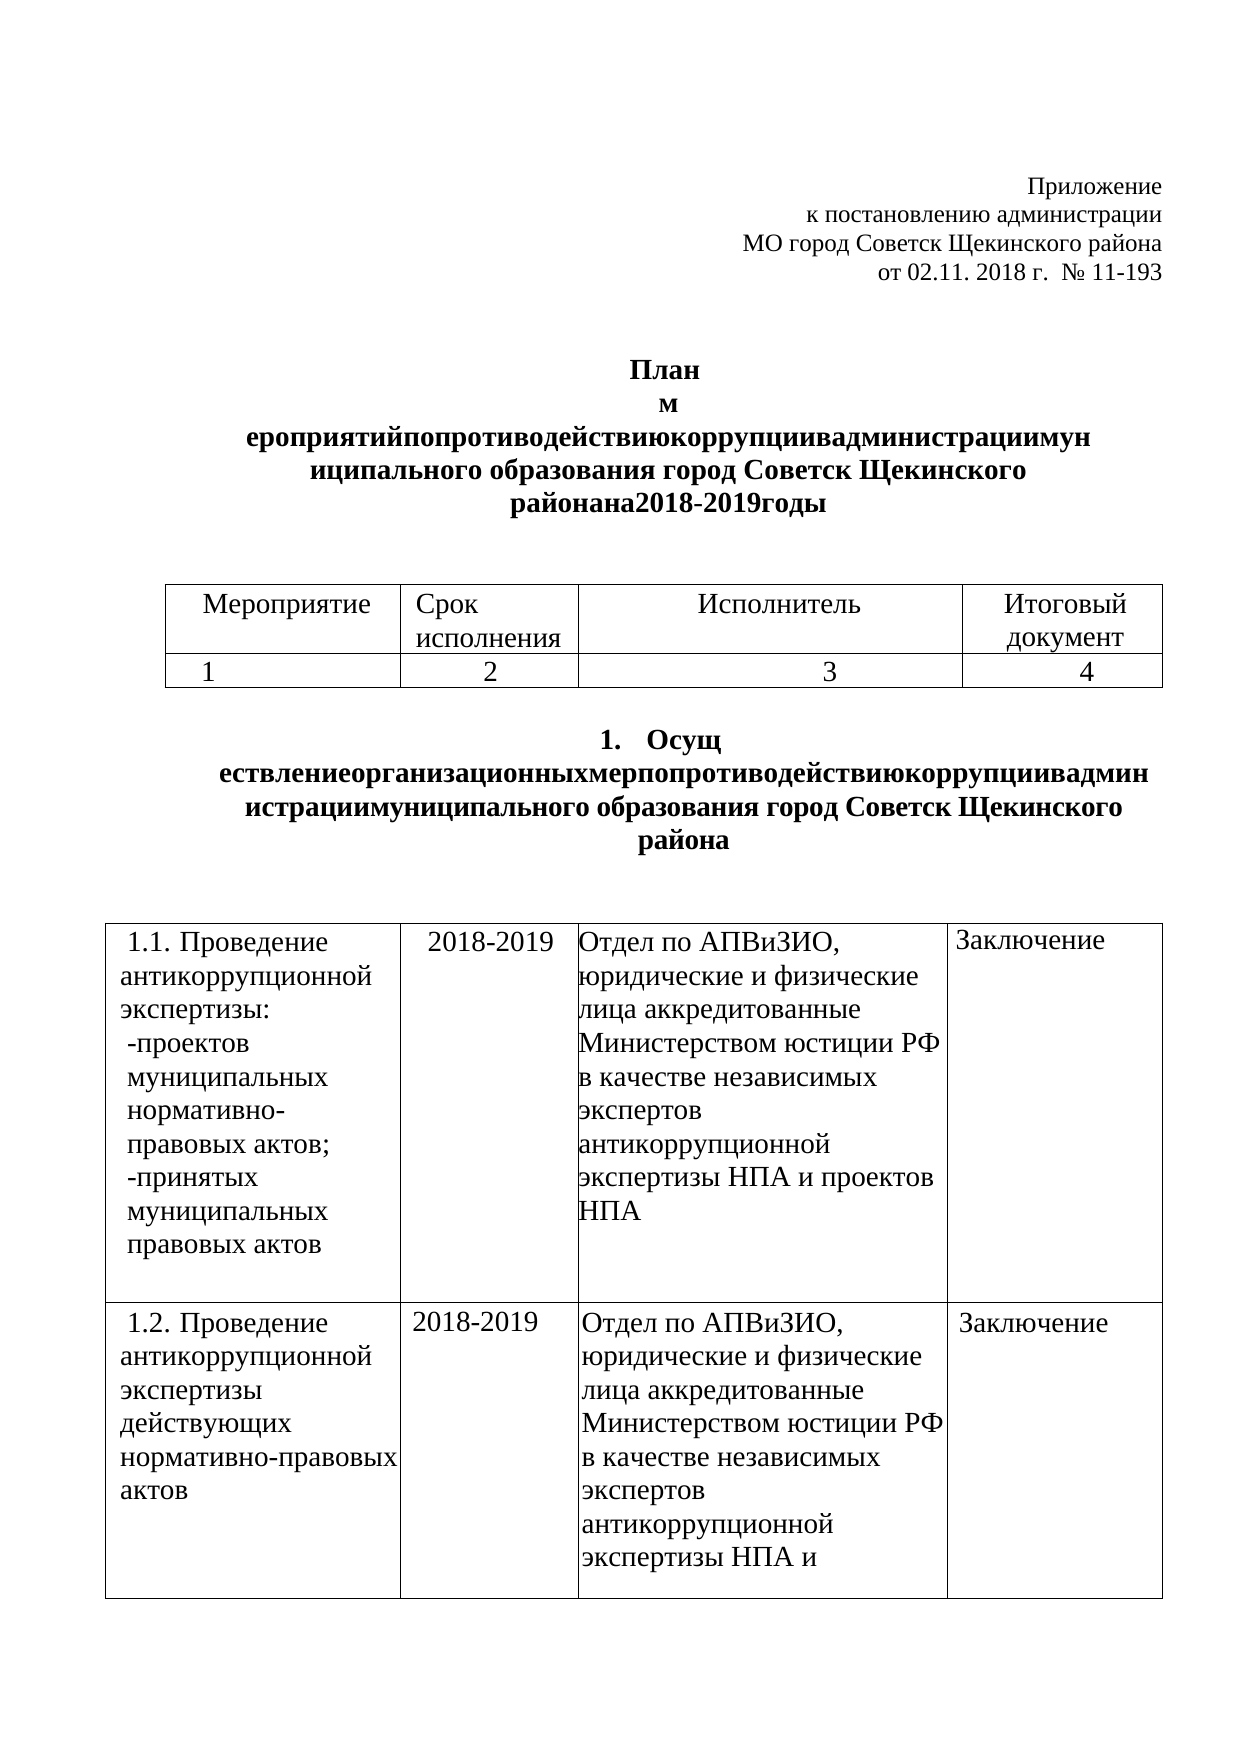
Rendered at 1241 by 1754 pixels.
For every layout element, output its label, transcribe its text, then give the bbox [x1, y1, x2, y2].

table_cell 1 [166, 654, 400, 687]
table_cell 3 [579, 654, 962, 687]
table_header Заключение [948, 924, 1162, 1302]
text мероприятийпопротиводействиюкоррупциивадминистрациимуниципального образования город Советск Щекинского районана2018-2019годы [239, 386, 1097, 519]
table_cell Проведение антикоррупционной экспертизы действующих нормативно-правовых актов [106, 1303, 400, 1598]
text от 02.11. 2018 г. № 11-193 [166, 257, 1162, 286]
text План [629, 353, 1165, 386]
list Осуществлениеорганизационныхмерпопротиводействиюкоррупциивадминистрациимуниципального образования город Советск Щекинского района [166, 723, 1154, 856]
table_cell Отдел по АПВиЗИО, юридические и физические лица аккредитованные Министерством юстиции РФ в качестве независимых экспертов антикоррупционной экспертизы НПА и [579, 1303, 947, 1598]
table_cell Заключение [948, 1303, 1162, 1598]
table_cell 2 [401, 654, 578, 687]
table_cell 2018-2019 [401, 1303, 578, 1598]
table_header Срок исполнения [401, 585, 578, 653]
table_header Исполнитель [579, 585, 962, 653]
text Приложение [166, 171, 1162, 199]
table_header Отдел по АПВиЗИО, юридические и физические лица аккредитованные Министерством юстиции РФ в качестве независимых экспертов антикоррупционной экспертизы НПА и проектов НПА [579, 924, 947, 1302]
table_header Проведение антикоррупционной экспертизы: -проектов муниципальных нормативно-правовых актов; -принятых муниципальных правовых актов [106, 924, 400, 1302]
table_header Мероприятие [166, 585, 400, 653]
text к постановлению администрации [166, 199, 1162, 228]
table_header 2018-2019 [401, 924, 578, 1302]
text МО город Советск Щекинского района [166, 228, 1162, 257]
table_header Итоговый документ [963, 585, 1162, 653]
table_cell 4 [963, 654, 1162, 687]
